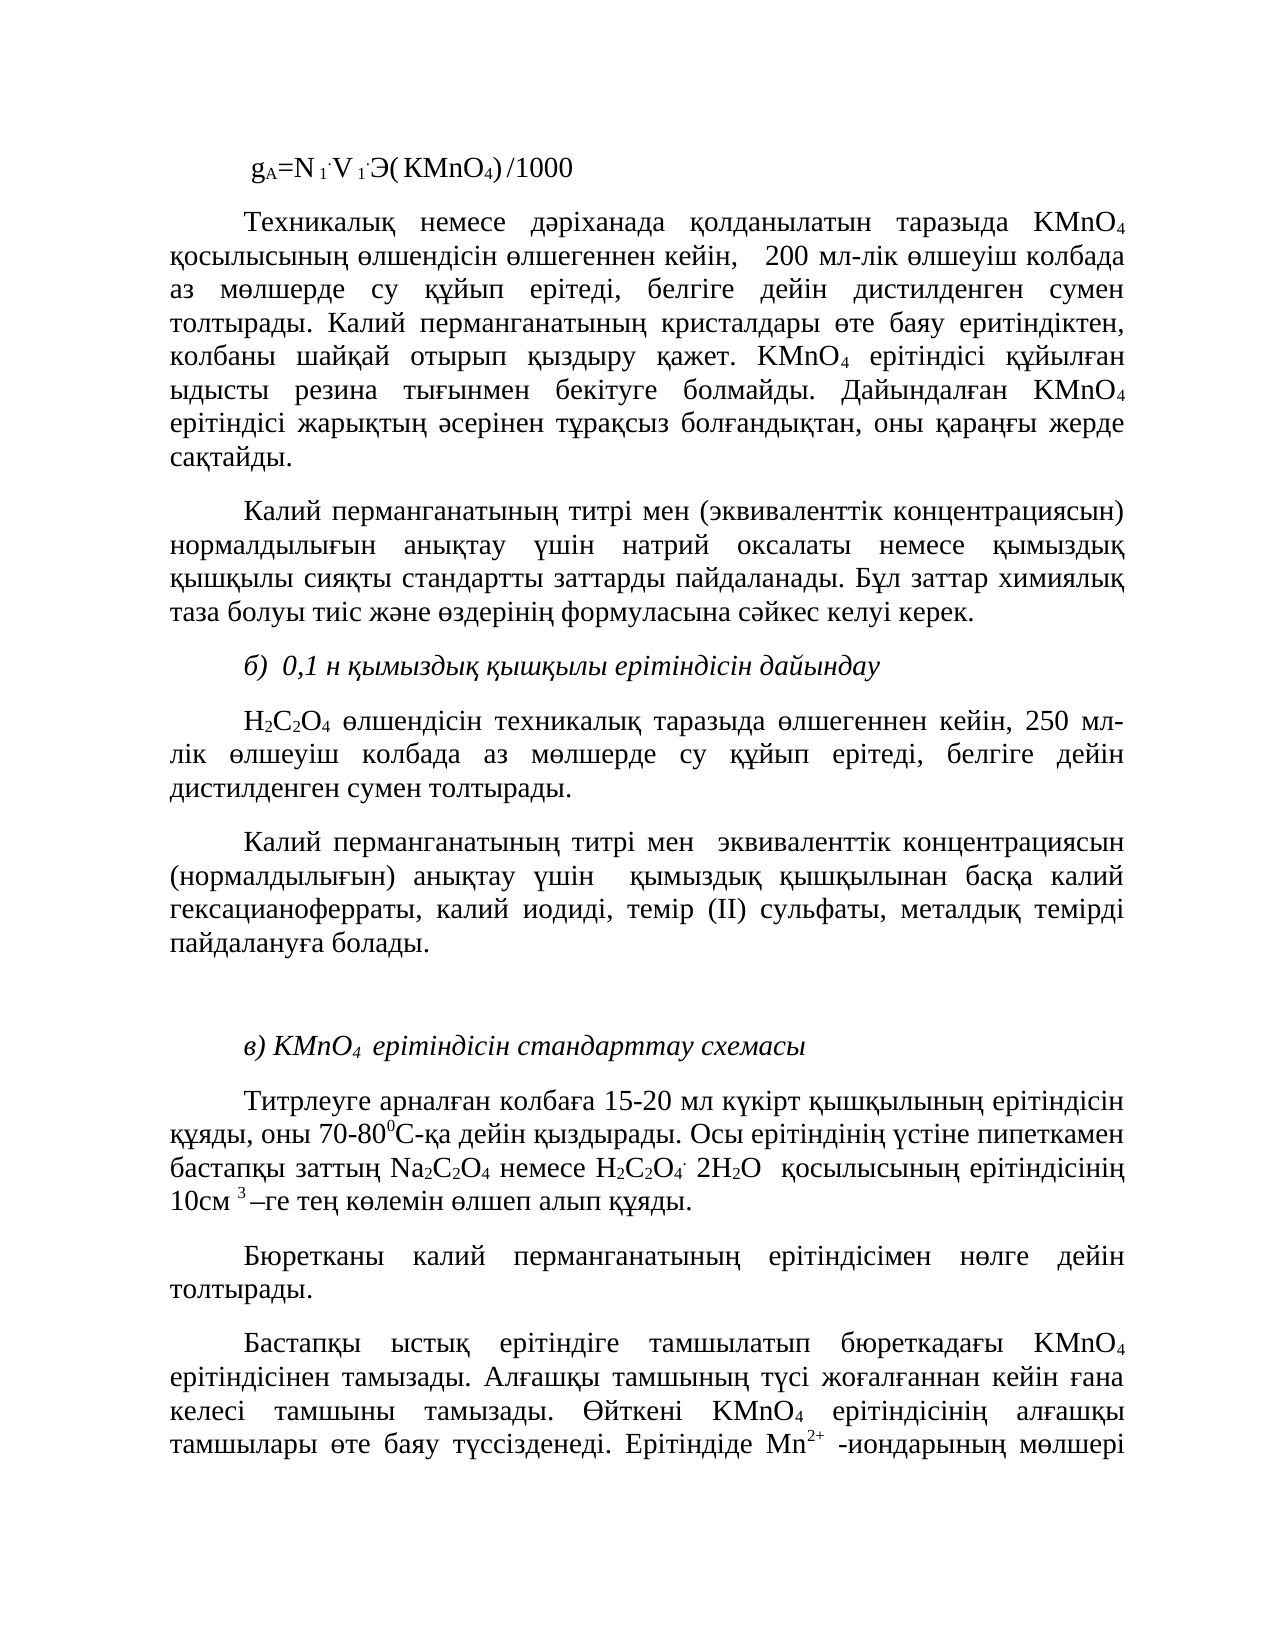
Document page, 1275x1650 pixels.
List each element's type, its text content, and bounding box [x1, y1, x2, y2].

text б) 0,1 н қымыздық қышқылы ерітіндісін дайындау [169, 648, 1125, 682]
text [169, 1326, 1125, 1460]
text gA=N 1.V 1.Э( КMnO4) /1000 [169, 150, 1125, 183]
text в) KMnO4 ерітіндісін стандарттау схемасы [169, 1028, 1125, 1062]
text Калий перманганатының титрі мен (эквиваленттік концентрациясын) нормалдылығын анықтау үшін натрий оксалаты немесе қымыздық қышқылы сияқты стандартты заттарды пайдаланады. Бұл заттар химиялық таза болуы тиіс және өздерінің формуласына сәйкес келуі керек. [169, 493, 1125, 628]
text Титрлеуге арналған колбаға 15-20 мл күкірт қышқылының ерітіндісін құяды, оны 70-800С-қа дейін қыздырады. Осы ерітіндінің үстіне пипеткамен бастапқы заттың Na2C2O4 немесе H2C2O4. 2H2O қосылысының ерітіндісінің 10см 3 –ге тең көлемін өлшеп алып құяды. [169, 1083, 1125, 1217]
text Калий перманганатының титрі мен эквиваленттік концентрациясын (нормалдылығын) анықтау үшін қымыздық қышқылынан басқа калий гексацианоферраты, калий иодиді, темір (ІІ) сульфаты, металдық темірді пайдалануға болады. [169, 824, 1125, 958]
text H2C2O4 өлшендісін техникалық таразыда өлшегеннен кейін, 250 мл-лік өлшеуіш колбада аз мөлшерде су құйып ерітеді, белгіге дейін дистилденген сумен толтырады. [169, 703, 1125, 803]
text Техникалық немесе дәріханада қолданылатын таразыда KMnO4 қосылысының өлшендісін өлшегеннен кейін, 200 мл-лік өлшеуіш колбада аз мөлшерде су құйып ерітеді, белгіге дейін дистилденген сумен толтырады. Калий перманганатының кристалдары өте баяу еритіндіктен, колбаны шайқай отырып қыздыру қажет. KMnO4 ерітіндісі құйылған ыдысты резина тығынмен бекітуге болмайды. Дайындалған KMnO4 eрітіндісі жарықтың әсерінен тұрақсыз болғандықтан, оны қараңғы жерде сақтайды. [169, 204, 1125, 473]
text Бюретканы калий перманганатының ерітіндісімен нөлге дейін толтырады. [169, 1238, 1125, 1305]
